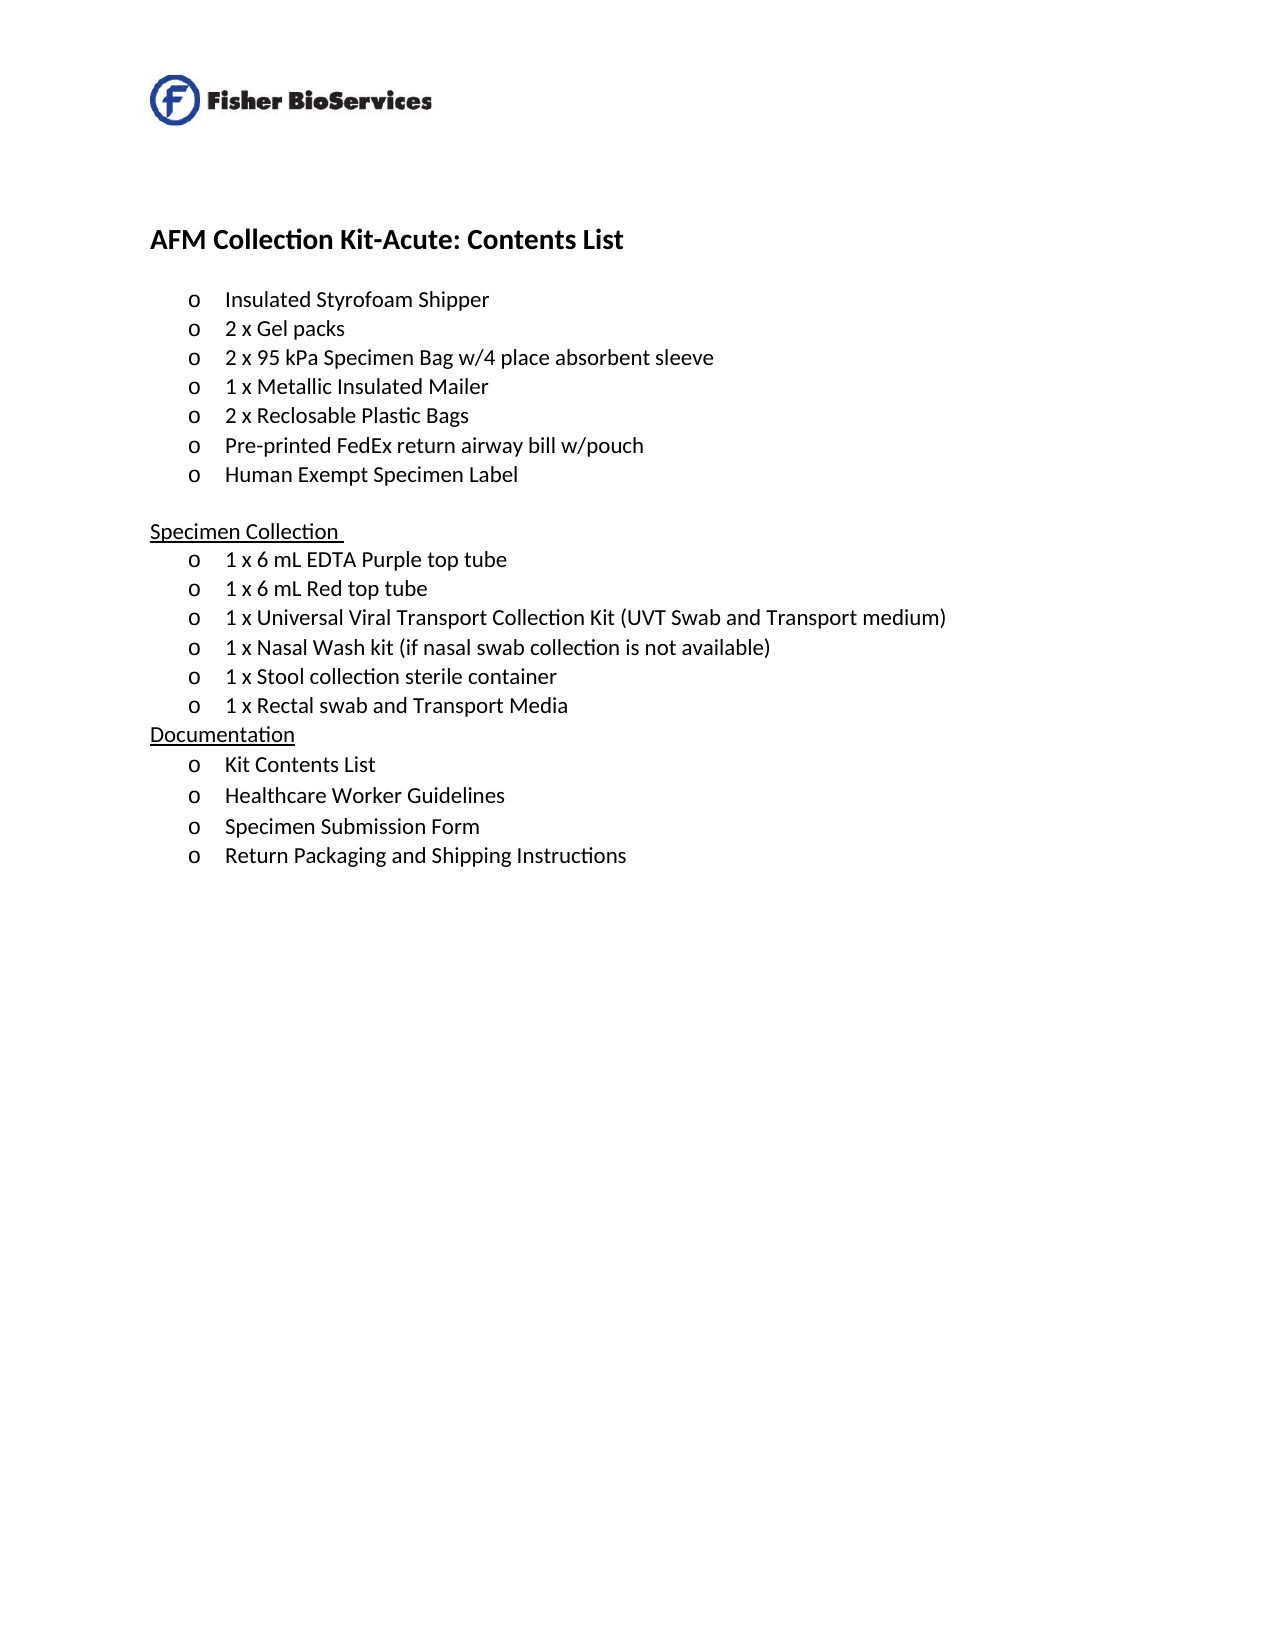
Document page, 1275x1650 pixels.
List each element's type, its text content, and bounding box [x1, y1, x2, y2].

text Specimen Collection [150, 517, 1125, 545]
picture [150, 75, 432, 126]
text Documentation [150, 720, 1125, 748]
list Specimen Submission Form [187, 810, 1125, 842]
list 1 x Stool collection sterile container [187, 662, 1125, 691]
list Return Packaging and Shipping Instructions [187, 842, 1125, 871]
list 2 x 95 kPa Specimen Bag w/4 place absorbent sleeve [187, 343, 1125, 372]
text AFM Collection Kit-Acute: Contents List [150, 221, 1125, 257]
list 1 x 6 mL Red top tube [187, 574, 1125, 603]
list Human Exempt Specimen Label [187, 460, 1125, 489]
list Pre-printed FedEx return airway bill w/pouch [187, 431, 1125, 460]
list Healthcare Worker Guidelines [187, 779, 1125, 810]
list 1 x Metallic Insulated Mailer [187, 372, 1125, 402]
list 2 x Gel packs [187, 314, 1125, 343]
list 1 x Rectal swab and Transport Media [187, 691, 1125, 720]
list 2 x Reclosable Plastic Bags [187, 402, 1125, 431]
list 1 x 6 mL EDTA Purple top tube [187, 545, 1125, 574]
list 1 x Nasal Wash kit (if nasal swab collection is not available) [187, 633, 1125, 662]
list Insulated Styrofoam Shipper [187, 285, 1125, 314]
list Kit Contents List [187, 748, 1125, 779]
list 1 x Universal Viral Transport Collection Kit (UVT Swab and Transport medium) [187, 603, 1125, 633]
